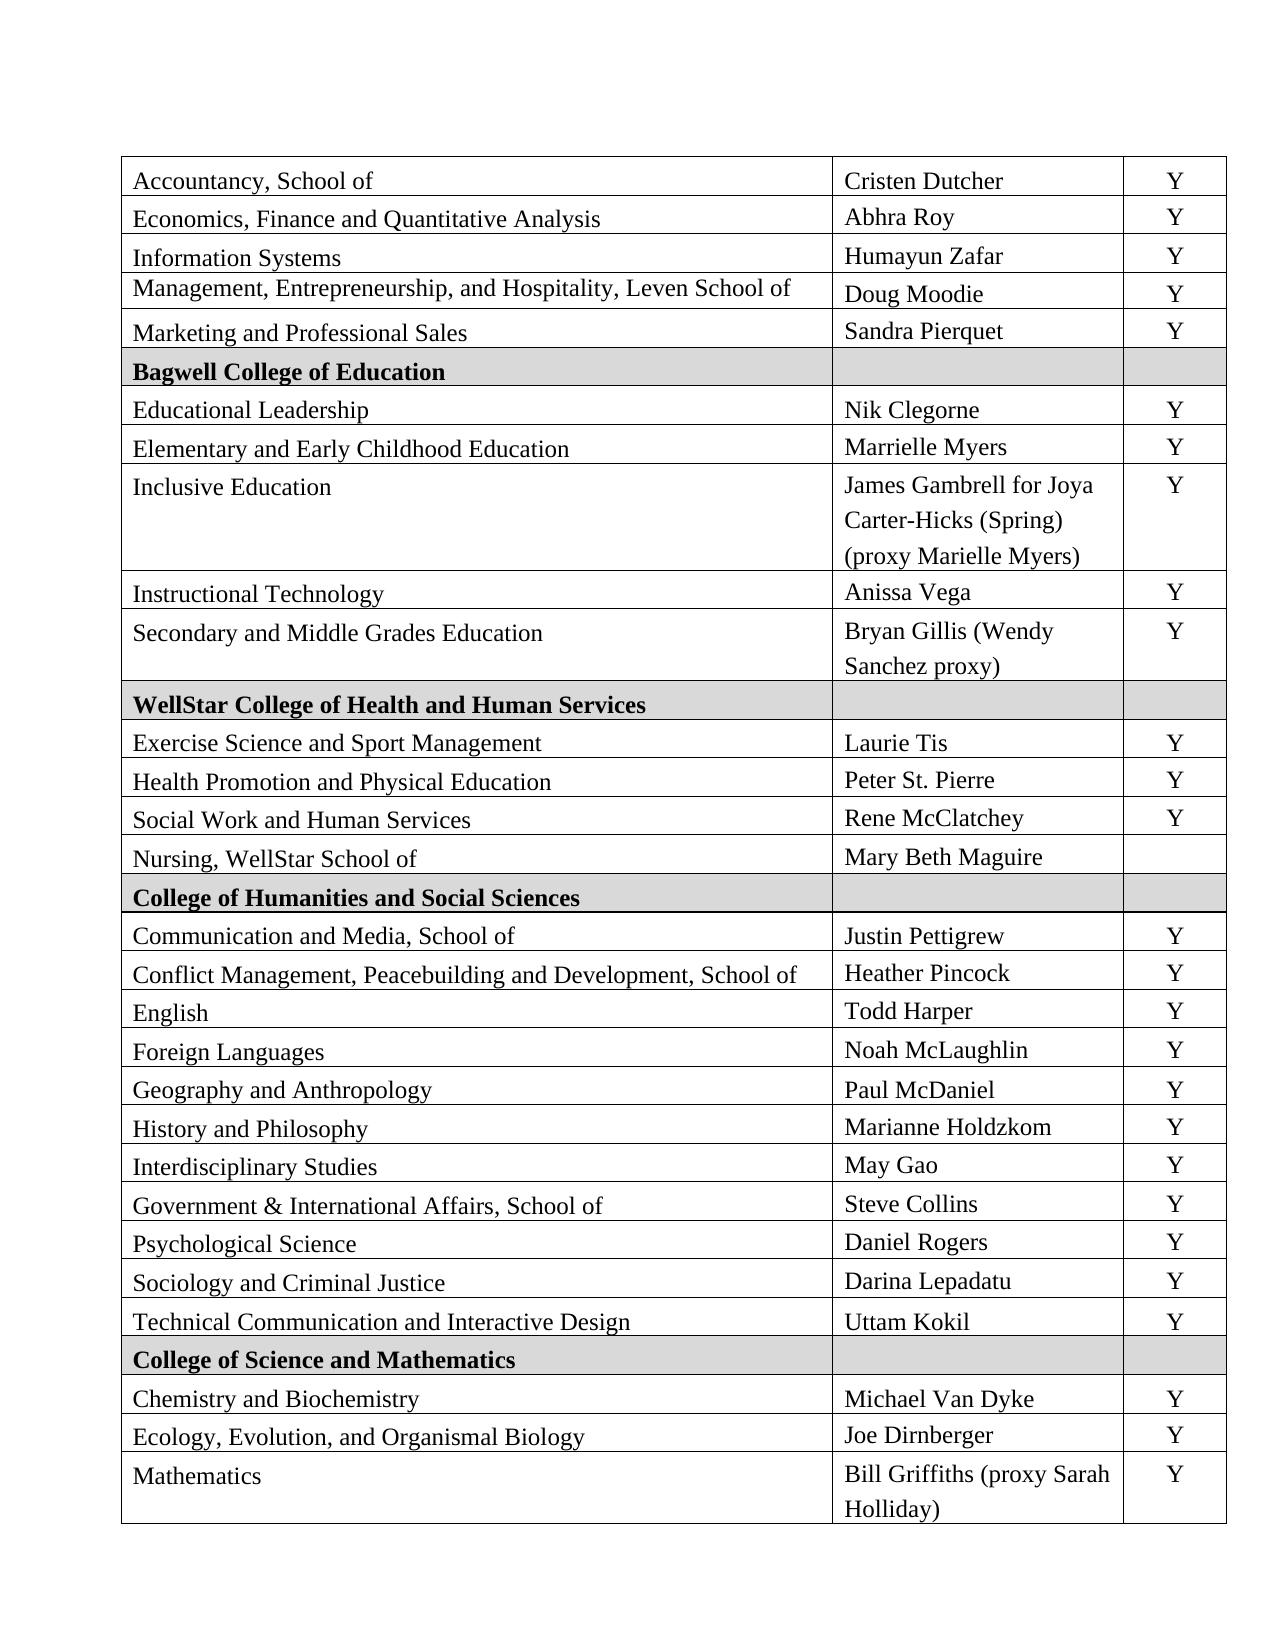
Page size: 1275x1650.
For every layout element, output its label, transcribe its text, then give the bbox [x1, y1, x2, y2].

table_cell Mary Beth Maguire [833, 835, 1123, 873]
table_cell Elementary and Early Childhood Education [122, 425, 832, 462]
table_cell Y [1124, 273, 1226, 308]
table_cell Cristen Dutcher [833, 157, 1123, 195]
table_cell Peter St. Pierre [833, 758, 1123, 796]
table_cell Y [1124, 234, 1226, 272]
table_cell Y [1124, 609, 1226, 680]
table_cell Y [1124, 1221, 1226, 1258]
table_cell English [122, 990, 832, 1027]
table_cell Y [1124, 196, 1226, 233]
table_cell Communication and Media, School of [122, 913, 832, 950]
table_cell Foreign Languages [122, 1028, 832, 1066]
table_cell Educational Leadership [122, 386, 832, 424]
table_cell James Gambrell for Joya Carter-Hicks (Spring) (proxy Marielle Myers) [833, 464, 1123, 570]
table_cell Instructional Technology [122, 571, 832, 608]
table_cell Y [1124, 1375, 1226, 1412]
table_cell Doug Moodie [833, 273, 1123, 308]
table_cell Y [1124, 1452, 1226, 1523]
table_cell Y [1124, 797, 1226, 834]
table_cell Y [1124, 309, 1226, 347]
table_cell Technical Communication and Interactive Design [122, 1298, 832, 1335]
table_cell Anissa Vega [833, 571, 1123, 608]
table_cell Todd Harper [833, 990, 1123, 1027]
table_cell Information Systems [122, 234, 832, 272]
table_cell Y [1124, 758, 1226, 796]
table_cell Paul McDaniel [833, 1067, 1123, 1104]
table_cell Y [1124, 951, 1226, 988]
table_cell Y [1124, 1067, 1226, 1104]
table_cell Sandra Pierquet [833, 309, 1123, 347]
table_cell Laurie Tis [833, 720, 1123, 757]
table_cell Y [1124, 1028, 1226, 1066]
table_cell Interdisciplinary Studies [122, 1144, 832, 1181]
table_cell Bagwell College of Education [122, 348, 832, 385]
table_cell Marketing and Professional Sales [122, 309, 832, 347]
table_cell Y [1124, 425, 1226, 462]
table_cell Humayun Zafar [833, 234, 1123, 272]
table_cell Conflict Management, Peacebuilding and Development, School of [122, 951, 832, 988]
table_cell Nursing, WellStar School of [122, 835, 832, 873]
table_cell Exercise Science and Sport Management [122, 720, 832, 757]
table_cell Abhra Roy [833, 196, 1123, 233]
table_cell [1124, 1336, 1226, 1374]
table_cell Psychological Science [122, 1221, 832, 1258]
table_cell College of Science and Mathematics [122, 1336, 832, 1374]
table_cell [1124, 835, 1226, 873]
table_cell Secondary and Middle Grades Education [122, 609, 832, 680]
table_cell Bryan Gillis (Wendy Sanchez proxy) [833, 609, 1123, 680]
table_cell Marrielle Myers [833, 425, 1123, 462]
table_cell Economics, Finance and Quantitative Analysis [122, 196, 832, 233]
table_cell Y [1124, 1298, 1226, 1335]
table_cell Y [1124, 1144, 1226, 1181]
table_cell Y [1124, 1259, 1226, 1297]
table_cell Marianne Holdzkom [833, 1105, 1123, 1143]
table_cell [833, 348, 1123, 385]
table_cell [833, 681, 1123, 719]
table_cell Daniel Rogers [833, 1221, 1123, 1258]
table_cell Y [1124, 1414, 1226, 1451]
table_cell Uttam Kokil [833, 1298, 1123, 1335]
table_cell Justin Pettigrew [833, 913, 1123, 950]
table_cell Noah McLaughlin [833, 1028, 1123, 1066]
table_cell College of Humanities and Social Sciences [122, 874, 832, 911]
table_cell Rene McClatchey [833, 797, 1123, 834]
table_cell Accountancy, School of [122, 157, 832, 195]
table_cell Y [1124, 990, 1226, 1027]
table_cell [1124, 681, 1226, 719]
table_cell Social Work and Human Services [122, 797, 832, 834]
table_cell [1124, 874, 1226, 911]
table_cell Management, Entrepreneurship, and Hospitality, Leven School of [122, 273, 832, 308]
table_cell Y [1124, 1105, 1226, 1143]
table_cell Joe Dirnberger [833, 1414, 1123, 1451]
table_cell History and Philosophy [122, 1105, 832, 1143]
table_cell [833, 1336, 1123, 1374]
table_cell Heather Pincock [833, 951, 1123, 988]
table_cell Government & International Affairs, School of [122, 1182, 832, 1220]
table_cell WellStar College of Health and Human Services [122, 681, 832, 719]
table_cell Darina Lepadatu [833, 1259, 1123, 1297]
table_cell Y [1124, 571, 1226, 608]
table_cell Bill Griffiths (proxy Sarah Holliday) [833, 1452, 1123, 1523]
table_cell Sociology and Criminal Justice [122, 1259, 832, 1297]
table_cell Michael Van Dyke [833, 1375, 1123, 1412]
table_cell Inclusive Education [122, 464, 832, 570]
table_cell Chemistry and Biochemistry [122, 1375, 832, 1412]
table_cell Mathematics [122, 1452, 832, 1523]
table_cell Ecology, Evolution, and Organismal Biology [122, 1414, 832, 1451]
table_cell Y [1124, 913, 1226, 950]
table_cell Geography and Anthropology [122, 1067, 832, 1104]
table_cell Y [1124, 1182, 1226, 1220]
table_cell [1124, 348, 1226, 385]
table_cell [833, 874, 1123, 911]
table_cell Steve Collins [833, 1182, 1123, 1220]
table_cell Y [1124, 386, 1226, 424]
table_cell May Gao [833, 1144, 1123, 1181]
table_cell Y [1124, 720, 1226, 757]
table_cell Health Promotion and Physical Education [122, 758, 832, 796]
table_cell Nik Clegorne [833, 386, 1123, 424]
table_cell Y [1124, 464, 1226, 570]
table_cell Y [1124, 157, 1226, 195]
